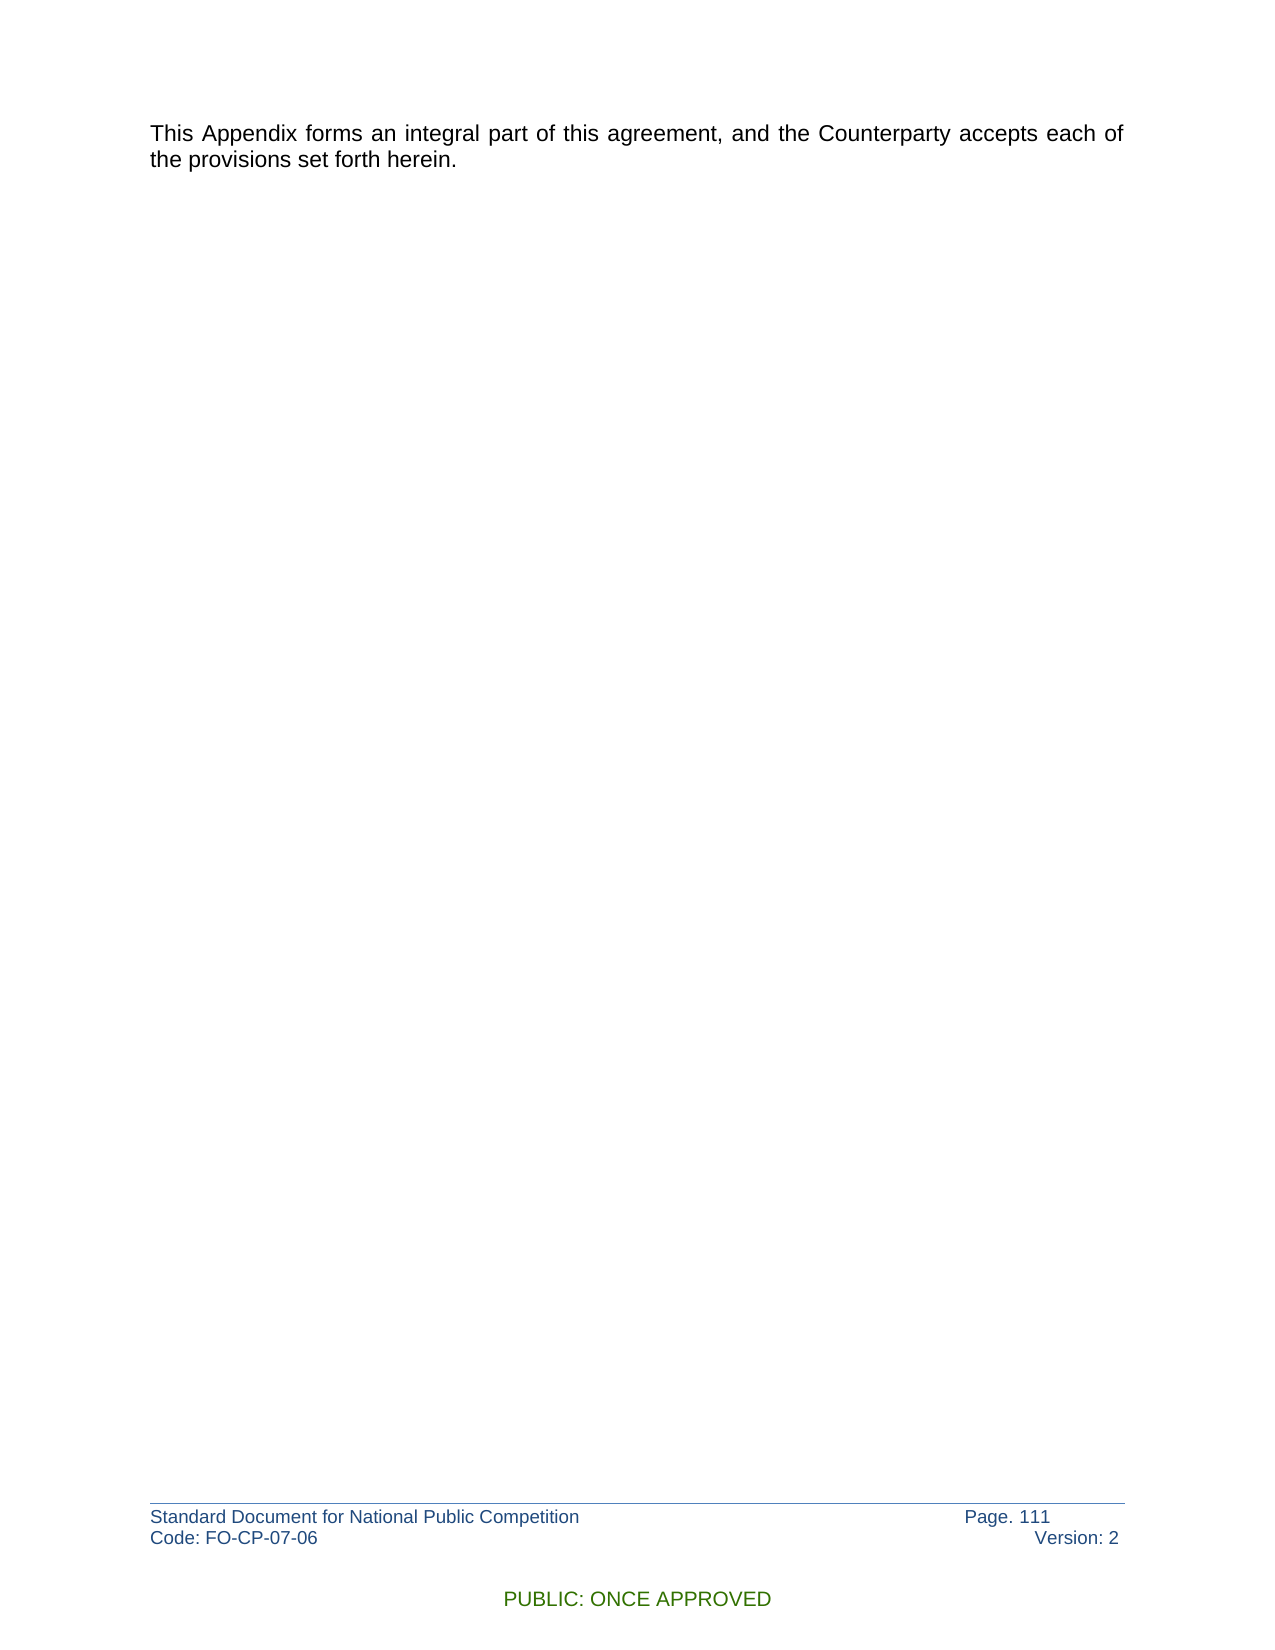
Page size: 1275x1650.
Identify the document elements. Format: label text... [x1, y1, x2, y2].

text This Appendix forms an integral part of this agreement, and the Counterparty accepts each of the provisions set forth herein. [150, 120, 1125, 173]
